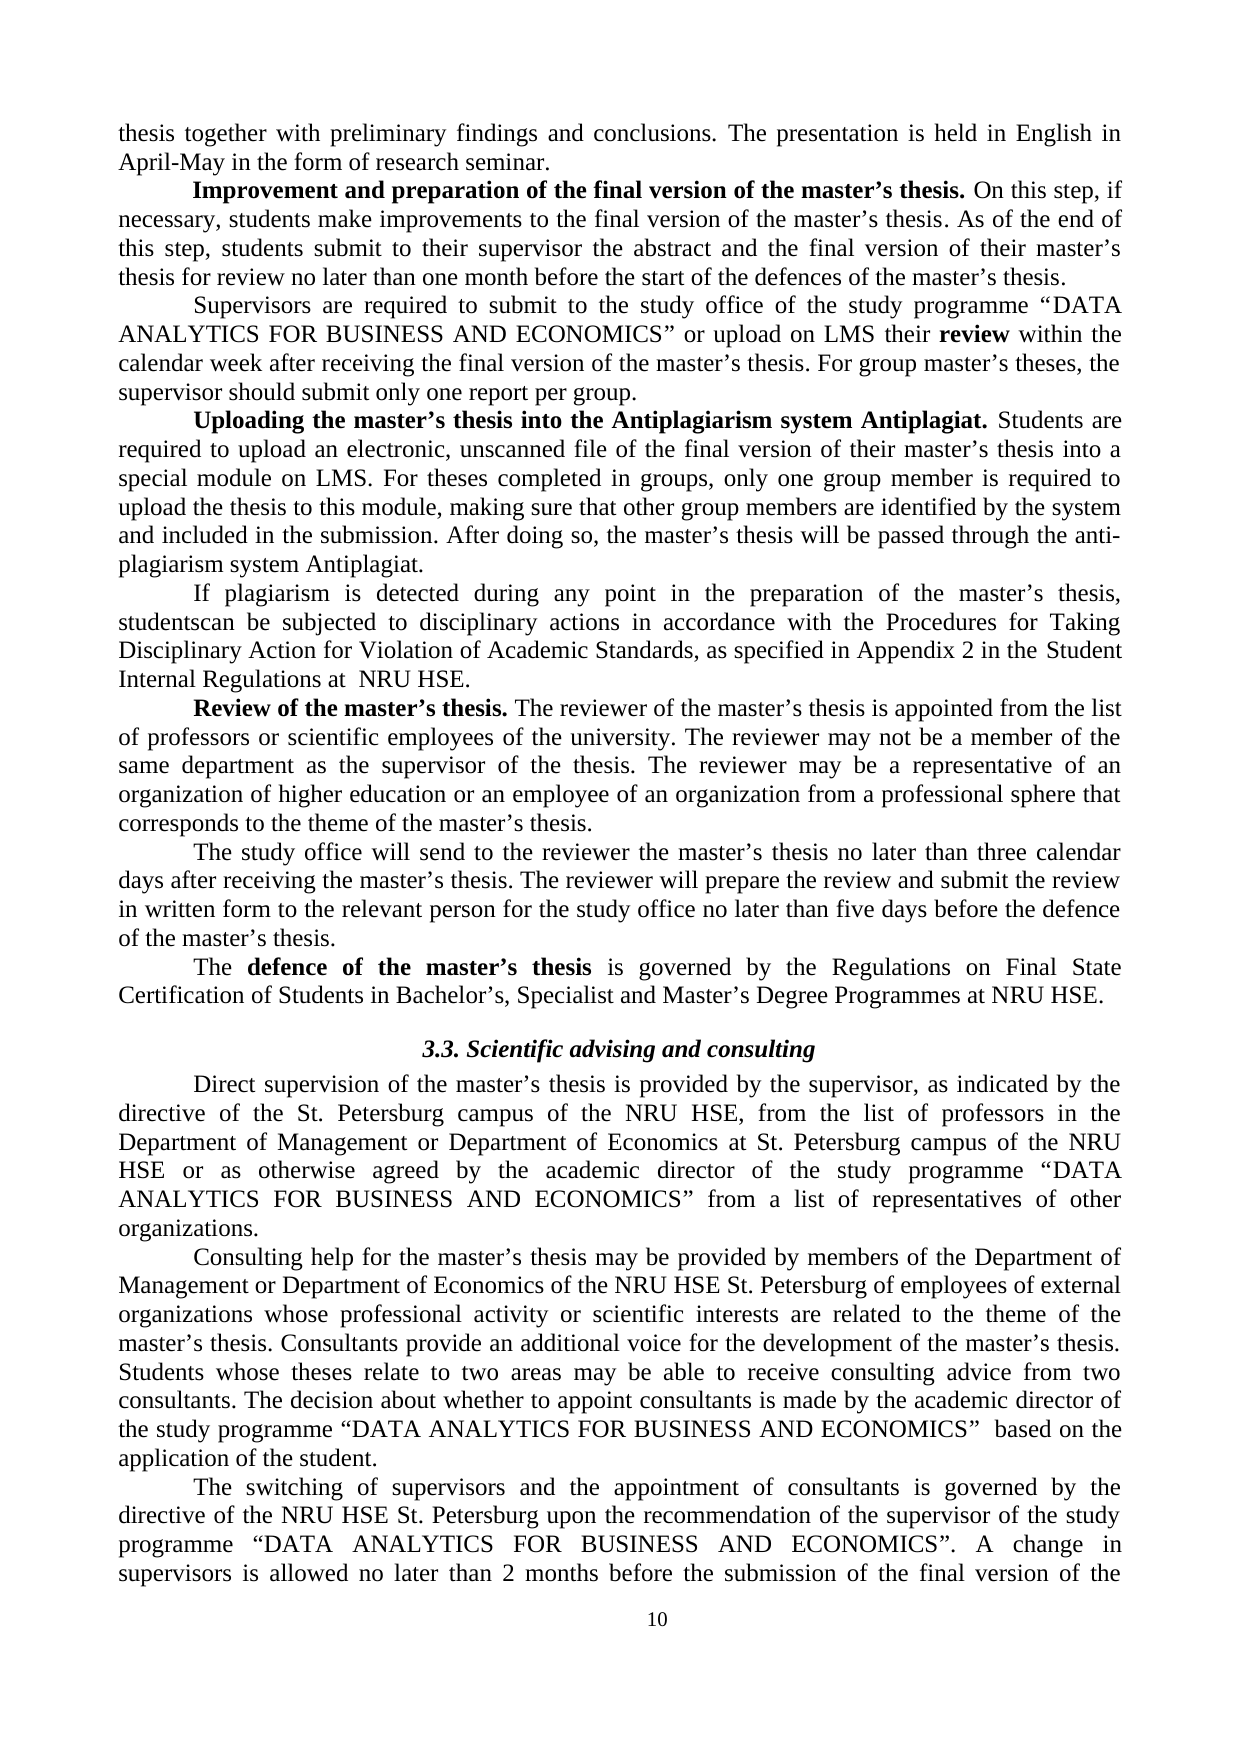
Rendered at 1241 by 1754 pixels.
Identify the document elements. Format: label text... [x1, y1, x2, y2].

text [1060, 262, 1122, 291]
text The defence of the master’s thesis is governed by the Regulations on Final State Certification of Students in Bachelor’s, Specialist and Master’s Degree Programmes at NRU HSE. [118, 952, 1122, 1009]
text Uploading the master’s thesis into the Antiplagiarism system Antiplagiat. Students are required to upload an electronic, unscanned file of the final version of their master’s thesis into a special module on LMS. For theses completed in groups, only one group member is required to upload the thesis to this module, making sure that other group members are identified by the system and included in the submission. After doing so, the master’s thesis will be passed through the anti-plagiarism system Antiplagiat. [118, 406, 1122, 578]
text Consulting help for the master’s thesis may be provided by members of the Department of Management or Department of Economics of the NRU HSE St. Petersburg of employees of external organizations whose professional activity or scientific interests are related to the theme of the master’s thesis. Consultants provide an additional voice for the development of the master’s thesis. Students whose theses relate to two areas may be able to receive consulting advice from two consultants. The decision about whether to appoint consultants is made by the academic director of the study programme “DATA ANALYTICS FOR BUSINESS AND ECONOMICS” based on the application of the student. [118, 1242, 1122, 1472]
text If plagiarism is detected during any point in the preparation of the master’s thesis, studentscan be subjected to disciplinary actions in accordance with the Procedures for Taking Disciplinary Action for Violation of Academic Standards, as specified in Appendix 2 in the Student Internal Regulations at NRU HSE. [118, 578, 1122, 693]
subtitle 3.3. Scientific advising and consulting [118, 1034, 1122, 1063]
text Direct supervision of the master’s thesis is provided by the supervisor, as indicated by the directive of the St. Petersburg campus of the NRU HSE, from the list of professors in the Department of Management or Department of Economics at St. Petersburg campus of the NRU HSE or as otherwise agreed by the academic director of the study programme “DATA ANALYTICS FOR BUSINESS AND ECONOMICS” from a list of representatives of other organizations. [118, 1069, 1122, 1242]
text Supervisors are required to submit to the study office of the study programme “DATA ANALYTICS FOR BUSINESS AND ECONOMICS” or upload on LMS their review within the calendar week after receiving the final version of the master’s thesis. For group master’s theses, the supervisor should submit only one report per group. [118, 291, 1122, 406]
text Improvement and preparation of the final version of the master’s thesis. On this step, if necessary, students make improvements to the final version of the master’s thesis. As of the end of this step, students submit to their supervisor the abstract and the final version of their master’s thesis for review no later than one month before the start of the defences of the master’s thesis. [118, 176, 1122, 233]
text The study office will send to the reviewer the master’s thesis no later than three calendar days after receiving the master’s thesis. The reviewer will prepare the review and submit the review in written form to the relevant person for the study office no later than five days before the defence of the master’s thesis. [118, 837, 1122, 952]
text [118, 1472, 1122, 1587]
text Review of the master’s thesis. The reviewer of the master’s thesis is appointed from the list of professors or scientific employees of the university. The reviewer may not be a member of the same department as the supervisor of the thesis. The reviewer may be a representative of an organization of higher education or an employee of an organization from a professional sphere that corresponds to the theme of the master’s thesis. [118, 693, 1122, 837]
